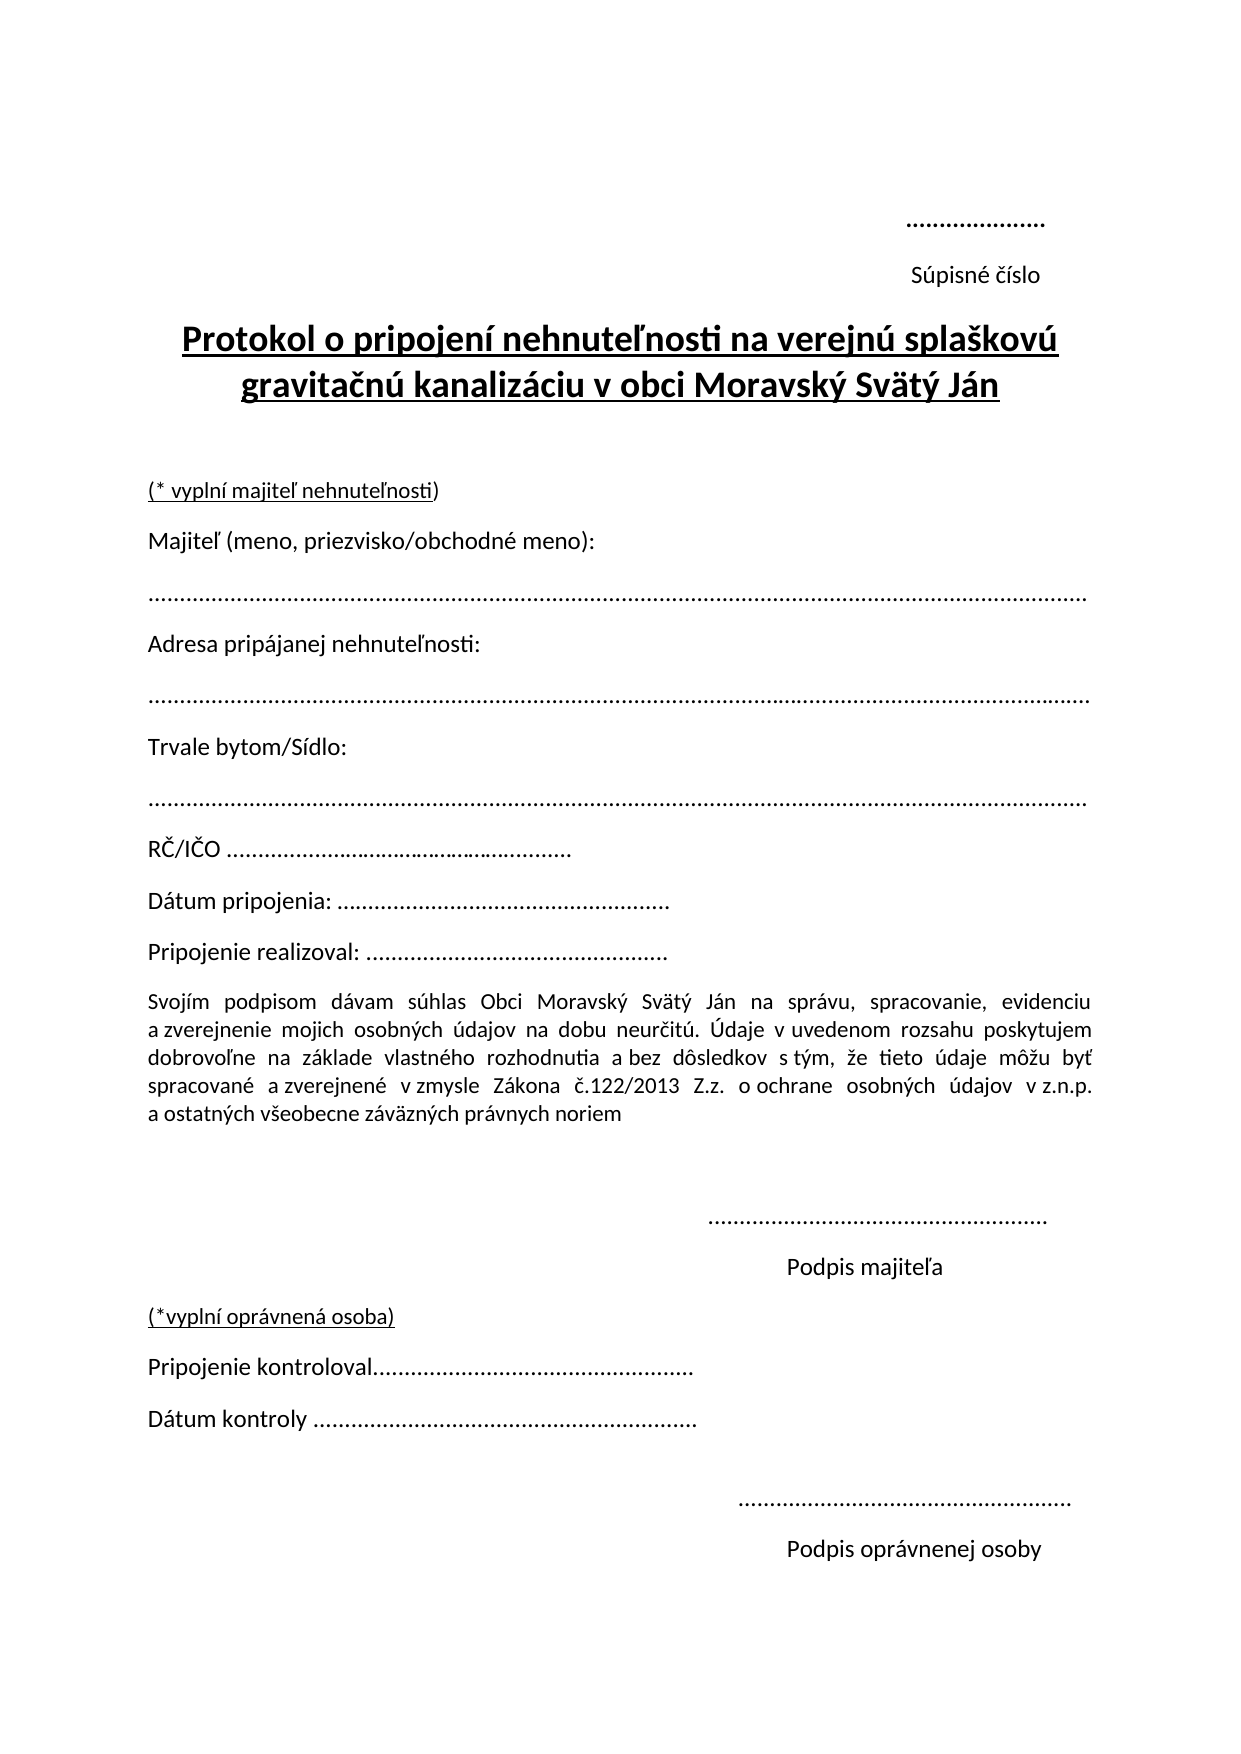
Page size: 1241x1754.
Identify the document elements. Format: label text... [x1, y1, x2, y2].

text Majiteľ (meno, priezvisko/obchodné meno): [148, 525, 1093, 556]
text ....................................................................................................…........................................….... [148, 679, 1093, 710]
text Podpis majiteľa [148, 1251, 1093, 1282]
text Dátum kontroly ............................................................. [148, 1403, 1093, 1433]
text Pripojenie realizoval: ................................................ [148, 936, 1093, 967]
text (* vyplní majiteľ nehnuteľnosti) [148, 476, 1093, 504]
text Svojím podpisom dávam súhlas Obci Moravský Svätý Ján na správu, spracovanie, evidenciu a zverejnenie mojich osobných údajov na dobu neurčitú. Údaje v uvedenom rozsahu poskytujem dobrovoľne na základe vlastného rozhodnutia a bez dôsledkov s tým, že tieto údaje môžu byť spracované a zverejnené v zmysle Zákona č.122/2013 Z.z. o ochrane osobných údajov v z.n.p. a ostatných všeobecne záväzných právnych noriem [148, 987, 1093, 1128]
text Adresa pripájanej nehnuteľnosti: [148, 628, 1093, 658]
text Súpisné číslo [148, 259, 1093, 290]
text Trvale bytom/Sídlo: [148, 731, 1093, 761]
text ..................................................................................................................................................... [148, 577, 1093, 607]
text Podpis oprávnenej osoby [148, 1533, 1093, 1564]
text ..................... [148, 203, 1093, 234]
text Pripojenie kontroloval................................................... [148, 1351, 1093, 1382]
text ...................................................... [148, 1200, 1093, 1230]
text Dátum pripojenia: ….................................................. [148, 885, 1093, 915]
text Protokol o pripojení nehnuteľnosti na verejnú splaškovú gravitačnú kanalizáciu v obci Moravský Svätý Ján [148, 315, 1093, 407]
text (*vyplní oprávnená osoba) [148, 1302, 1093, 1331]
text ..................................................... [738, 1454, 1093, 1513]
text RČ/IČO ...................……...………………........... [148, 833, 1093, 864]
text ..................................................................................................................................................... [148, 782, 1093, 813]
